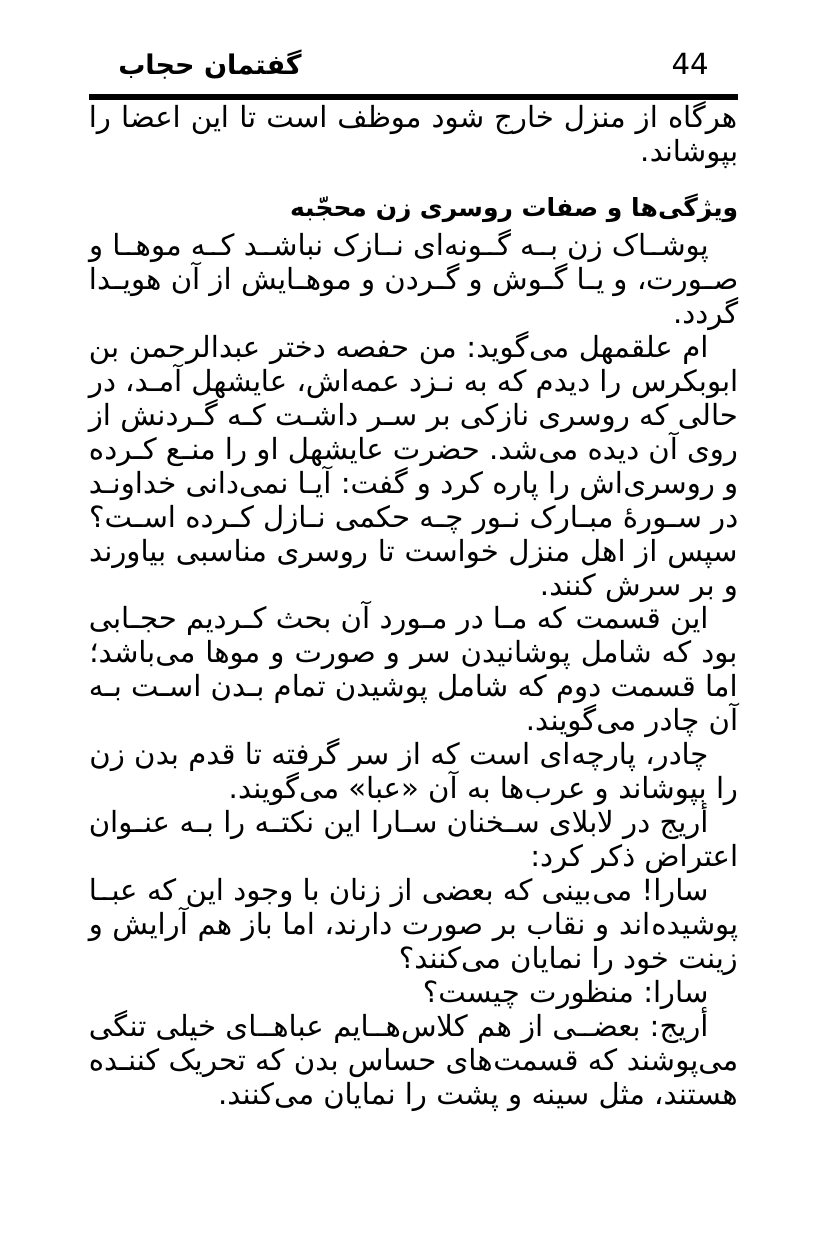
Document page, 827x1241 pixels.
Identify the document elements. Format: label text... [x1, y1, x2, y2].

text این قسمت که ما در مورد آن بحث کردیم حجابی بود که شامل پوشانیدن سر و صورت و موها می‌باشد؛ اما قسمت دوم که شامل پوشیدن تمام بدن است به آن چادر می‌گویند. [89, 602, 738, 738]
text ام علقمهل می‌گوید: من حفصه دختر عبدالرحمن بن ابوبکرس را دیدم که به نزد عمه‌اش، عایشهل آمد، در حالی که روسری نازکی بر سر داشت که گردنش از روی آن دیده می‌شد. حضرت عایشهل او را منع کرده و روسری‌اش را پاره کرد و گفت: آیا نمی‌دانی خداوند در سورۀ مبارک نور چه حکمی نازل کرده است؟ سپس از اهل منزل خواست تا روسری مناسبی بیاورند و بر سرش کنند. [89, 330, 738, 602]
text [89, 100, 738, 168]
text ویژگی‌ها و صفات روسری زن محجّبه [89, 193, 738, 222]
text سارا: منظورت چیست؟ [89, 975, 738, 1009]
text سارا! می‌بینی که بعضی از زنان با وجود این که عبا پوشیده‌اند و نقاب بر صورت دارند، اما باز هم آرایش و زینت خود را نمایان می‌کنند؟ [89, 873, 738, 975]
text چادر، پارچه‌ای است که از سر گرفته تا قدم بدن زن را بپوشاند و عرب‌ها به آن «عبا» می‌گویند. [89, 738, 738, 806]
text أریج در لابلای سخنان سارا این نکته را به عنوان اعتراض ذکر کرد: [89, 806, 738, 873]
text أریج: بعضی از هم کلاس‌هایم عباهای خیلی تنگی می‌پوشند که قسمت‌های حساس بدن که تحریک کننده هستند، مثل سینه و پشت را نمایان می‌کنند. [89, 1009, 738, 1111]
text پوشاک زن به گونه‌ای نازک نباشد که موها و صورت، و یا گوش و گردن و موهایش از آن هویدا گردد. [89, 228, 738, 330]
